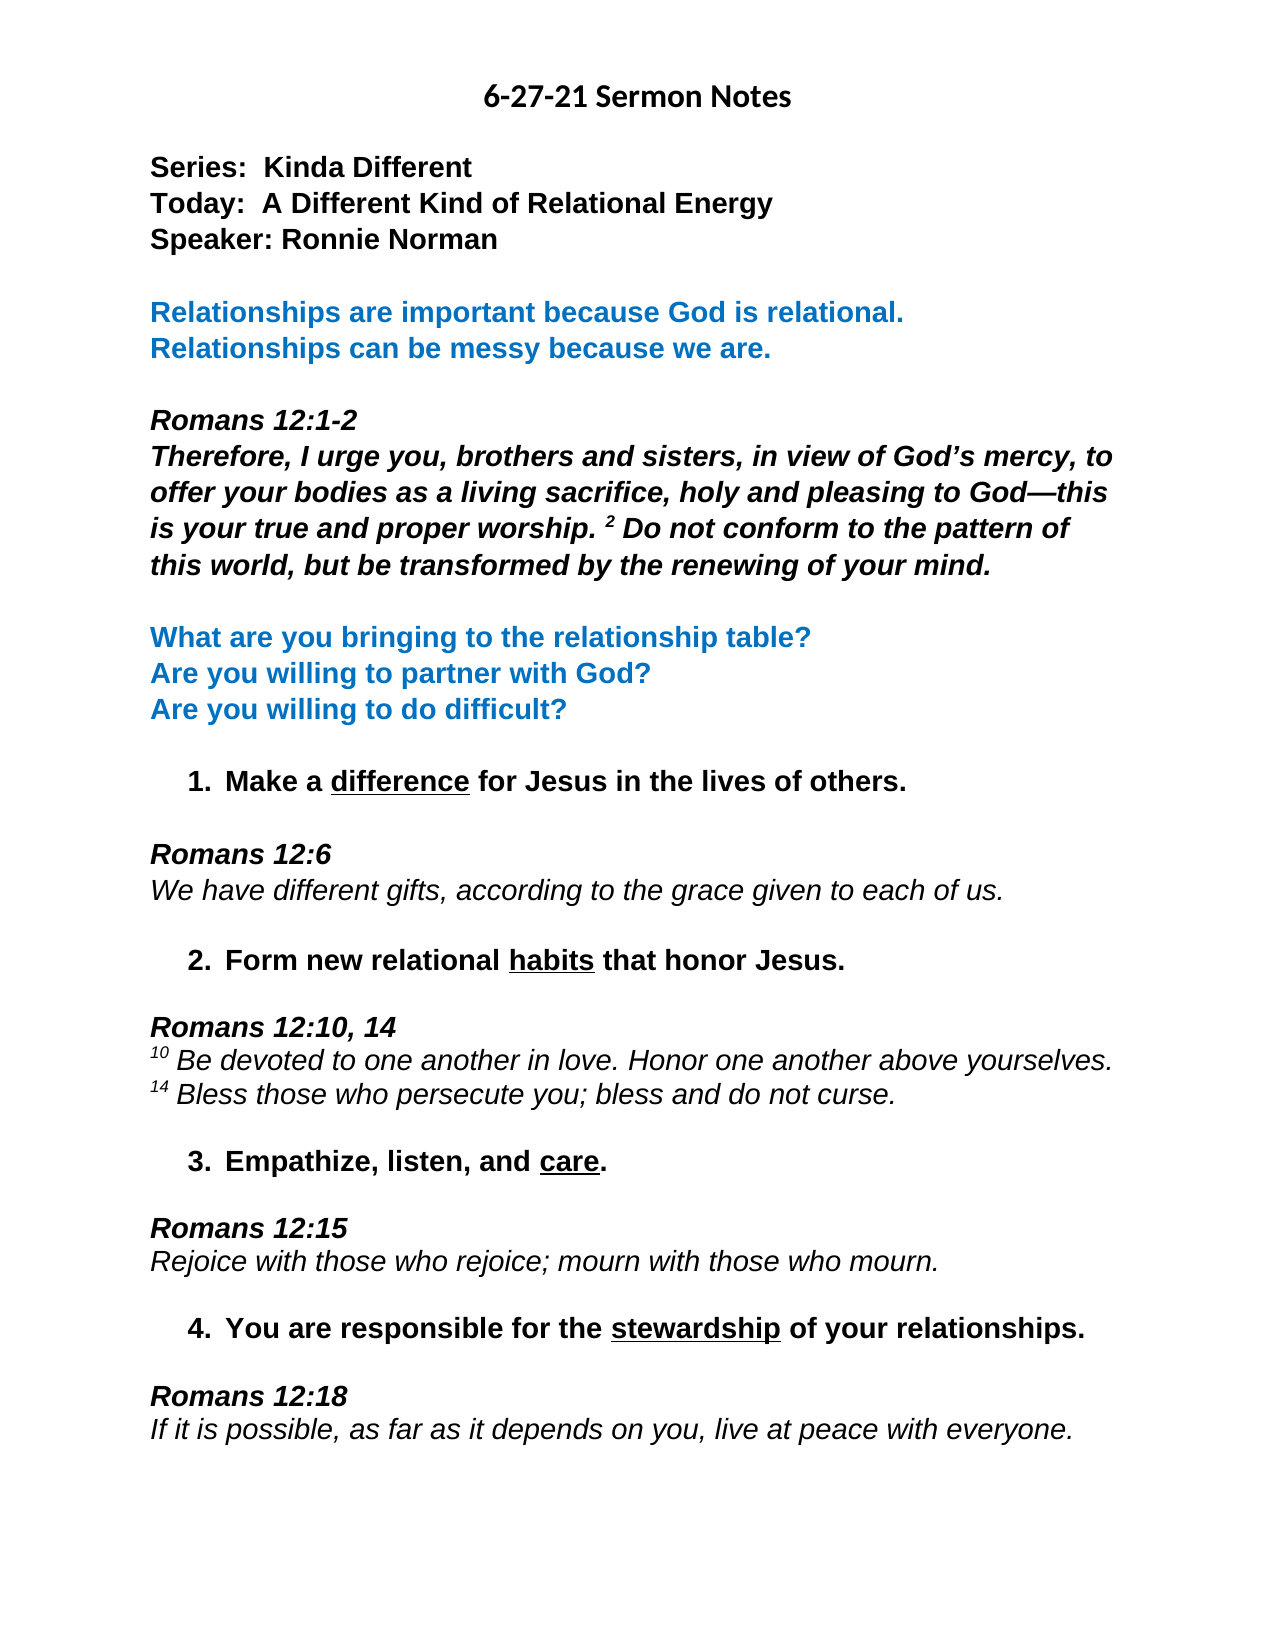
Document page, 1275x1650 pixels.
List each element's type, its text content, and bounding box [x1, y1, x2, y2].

text Therefore, I urge you, brothers and sisters, in view of God’s mercy, to offer your bodies as a living sacrifice, holy and pleasing to God—this is your true and proper worship. 2 Do not conform to the pattern of this world, but be transformed by the renewing of your mind. [150, 439, 1125, 581]
list Make a difference for Jesus in the lives of others. [187, 764, 1125, 798]
text Romans 12:15 [150, 1211, 1125, 1244]
list You are responsible for the stewardship of your relationships. [187, 1312, 1125, 1345]
list Form new relational habits that honor Jesus. [187, 943, 1125, 976]
text Romans 12:1-2 [150, 403, 1125, 437]
text Are you willing to do difficult? [150, 692, 1125, 726]
list Empathize, listen, and care. [187, 1144, 1125, 1177]
text What are you bringing to the relationship table? [150, 620, 1125, 653]
text 10 Be devoted to one another in love. Honor one another above yourselves. [150, 1043, 1125, 1077]
text If it is possible, as far as it depends on you, live at peace with everyone. [150, 1412, 1125, 1446]
text Romans 12:18 [150, 1379, 1125, 1412]
text Romans 12:6 [150, 837, 1125, 870]
text Series: Kinda Different [150, 150, 1125, 183]
text Are you willing to partner with God? [150, 656, 1125, 689]
text Speaker: Ronnie Norman [150, 222, 1125, 256]
text Rejoice with those who rejoice; mourn with those who mourn. [150, 1244, 1125, 1278]
text 14 Bless those who persecute you; bless and do not curse. [150, 1077, 1125, 1110]
text Relationships can be messy because we are. [150, 331, 1125, 364]
text Relationships are important because God is relational. [150, 294, 1125, 328]
text Today: A Different Kind of Relational Energy [150, 186, 1125, 220]
text Romans 12:10, 14 [150, 1010, 1125, 1043]
text We have different gifts, according to the grace given to each of us. [150, 873, 1125, 906]
